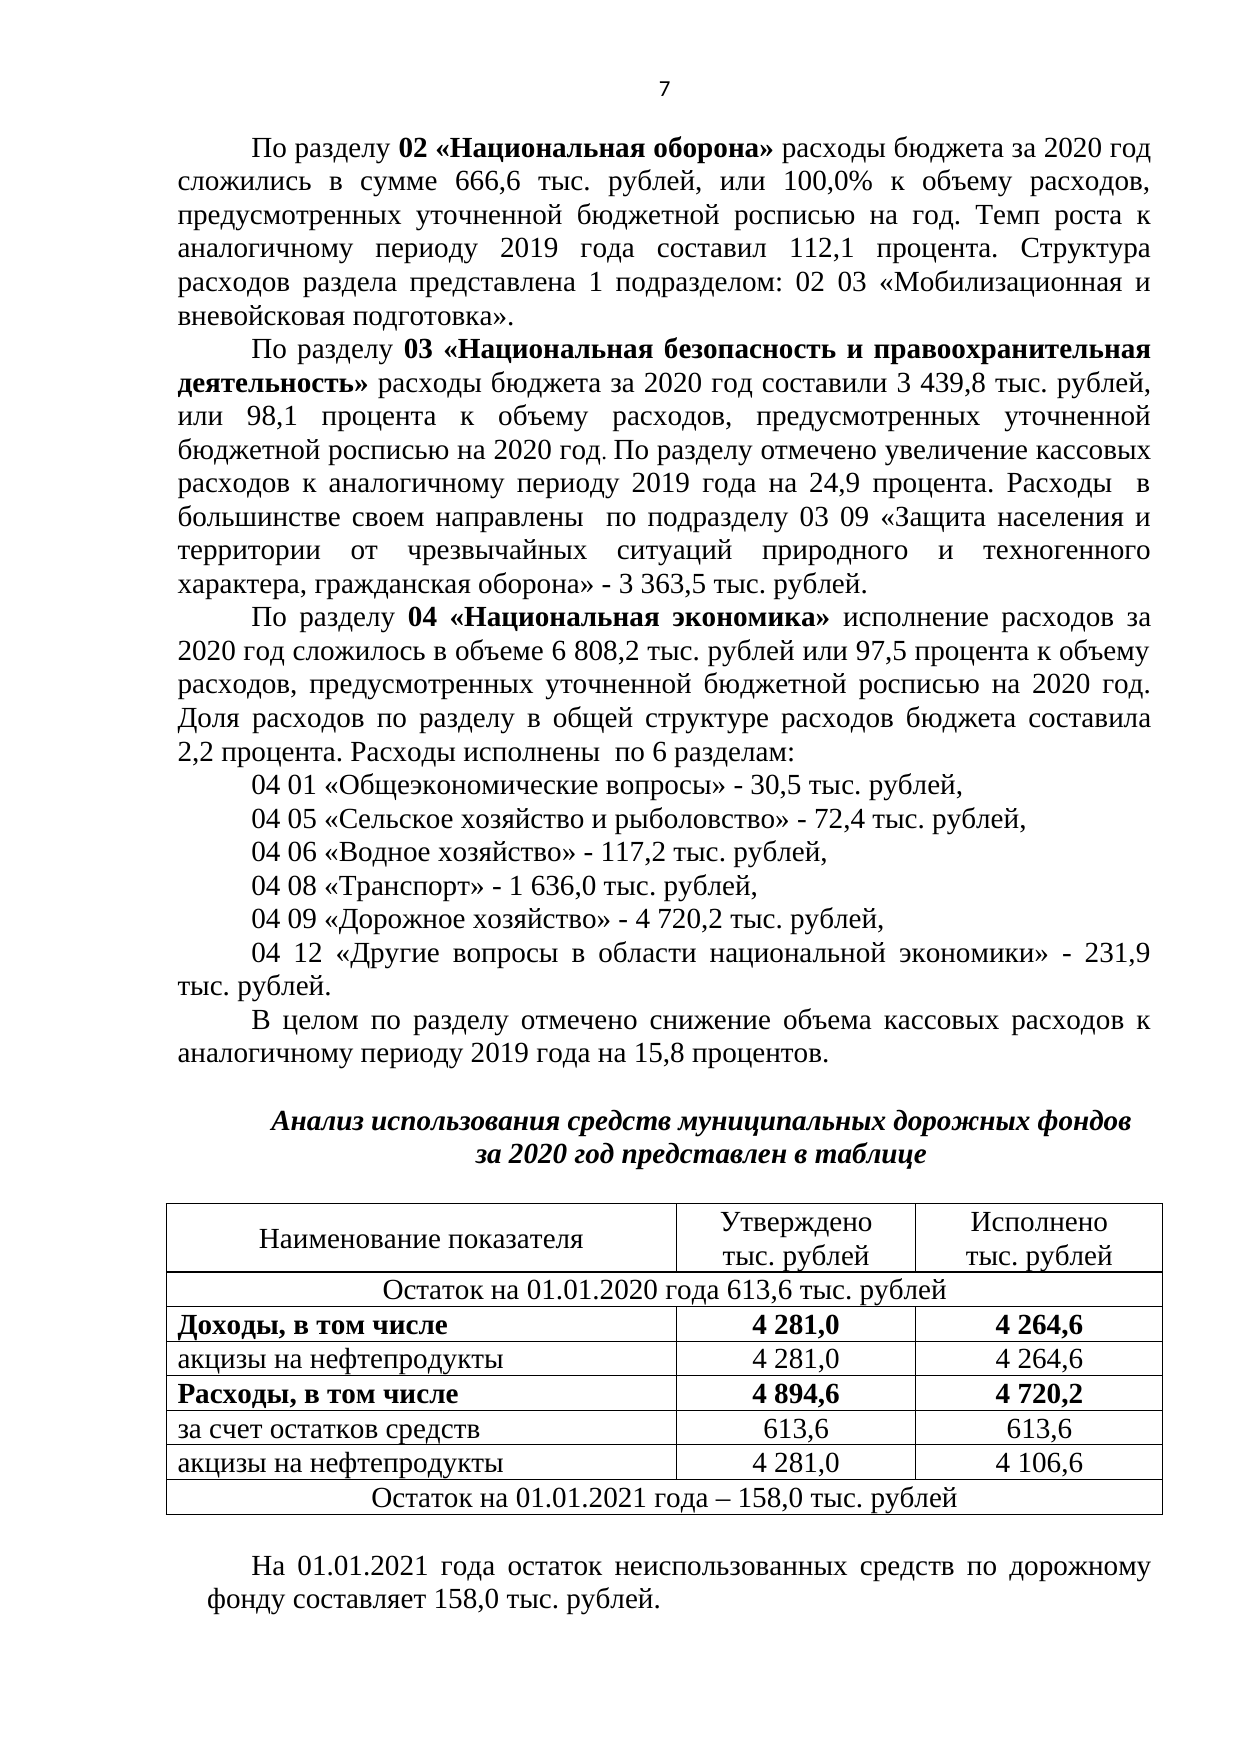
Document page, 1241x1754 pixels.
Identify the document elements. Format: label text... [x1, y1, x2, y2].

table_cell 4 264,6 [916, 1307, 1162, 1341]
table_cell 4 894,6 [677, 1376, 915, 1410]
table_cell акцизы на нефтепродукты [167, 1342, 676, 1375]
text 04 09 «Дорожное хозяйство» - 4 720,2 тыс. рублей, [177, 901, 1152, 935]
text 04 12 «Другие вопросы в области национальной экономики» - 231,9 тыс. рублей. [177, 935, 1152, 1002]
text По разделу 03 «Национальная безопасность и правоохранительная деятельность» расходы бюджета за 2020 год составили 3 439,8 тыс. рублей, или 98,1 процента к объему расходов, предусмотренных уточненной бюджетной росписью на 2020 год. По разделу отмечено увеличение кассовых расходов к аналогичному периоду 2019 года на 24,9 процента. Расходы в большинстве своем направлены по подразделу 03 09 «Защита населения и территории от чрезвычайных ситуаций природного и техногенного характера, гражданская оборона» - 3 363,5 тыс. рублей. [177, 331, 1152, 599]
table_cell 613,6 [677, 1411, 915, 1444]
text В целом по разделу отмечено снижение объема кассовых расходов к аналогичному периоду 2019 года на 15,8 процентов. [177, 1002, 1152, 1069]
table_cell за счет остатков средств [167, 1411, 676, 1444]
text 04 01 «Общеэкономические вопросы» - 30,5 тыс. рублей, [177, 767, 1152, 801]
text 04 06 «Водное хозяйство» - 117,2 тыс. рублей, [177, 834, 1152, 868]
text По разделу 02 «Национальная оборона» расходы бюджета за 2020 год сложились в сумме 666,6 тыс. рублей, или 100,0% к объему расходов, предусмотренных уточненной бюджетной росписью на год. Темп роста к аналогичному периоду 2019 года составил 112,1 процента. Структура расходов раздела представлена 1 подразделом: 02 03 «Мобилизационная и вневойсковая подготовка». [177, 130, 1152, 331]
table_cell 4 281,0 [677, 1445, 915, 1479]
table_header Исполнено тыс. рублей [916, 1204, 1162, 1271]
table_cell Доходы, в том числе [167, 1307, 676, 1341]
text 04 05 «Сельское хозяйство и рыболовство» - 72,4 тыс. рублей, [177, 801, 1152, 834]
table_cell 4 264,6 [916, 1342, 1162, 1375]
table_cell 4 106,6 [916, 1445, 1162, 1479]
table_cell 613,6 [916, 1411, 1162, 1444]
text Анализ использования средств муниципальных дорожных фондов [177, 1103, 1152, 1136]
table_cell Расходы, в том числе [167, 1376, 676, 1410]
table_cell акцизы на нефтепродукты [167, 1445, 676, 1479]
table_cell 4 281,0 [677, 1342, 915, 1375]
table_cell Остаток на 01.01.2020 года 613,6 тыс. рублей [167, 1273, 1162, 1306]
text за 2020 год представлен в таблице [177, 1136, 1152, 1170]
table_header Наименование показателя [167, 1204, 676, 1271]
text На 01.01.2021 года остаток неиспользованных средств по дорожному фонду составляет 158,0 тыс. рублей. [207, 1548, 1152, 1615]
text 04 08 «Транспорт» - 1 636,0 тыс. рублей, [177, 868, 1152, 901]
table_cell Остаток на 01.01.2021 года – 158,0 тыс. рублей [167, 1480, 1162, 1513]
table_cell 4 720,2 [916, 1376, 1162, 1410]
text По разделу 04 «Национальная экономика» исполнение расходов за 2020 год сложилось в объеме 6 808,2 тыс. рублей или 97,5 процента к объему расходов, предусмотренных уточненной бюджетной росписью на 2020 год. Доля расходов по разделу в общей структуре расходов бюджета составила 2,2 процента. Расходы исполнены по 6 разделам: [177, 599, 1152, 767]
table_cell 4 281,0 [677, 1307, 915, 1341]
table_header Утверждено тыс. рублей [677, 1204, 915, 1271]
